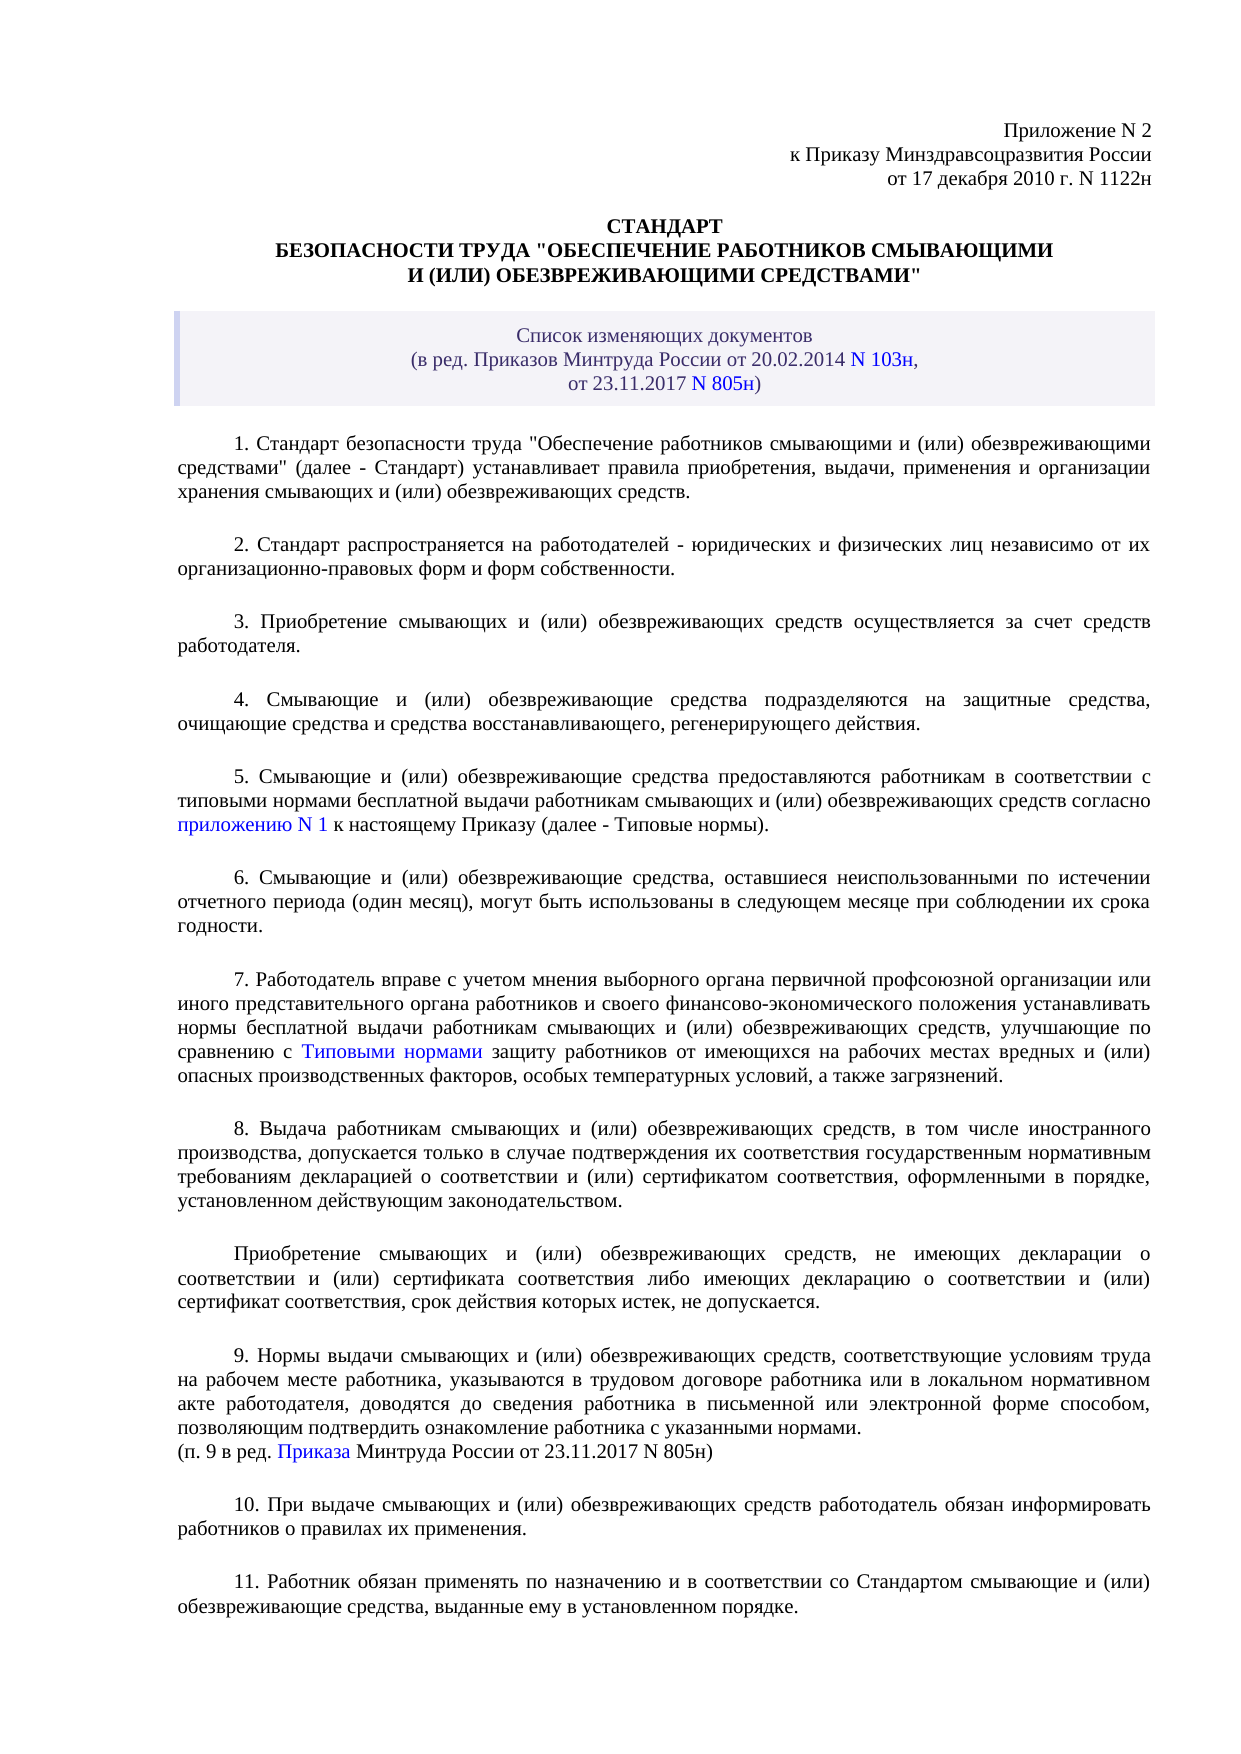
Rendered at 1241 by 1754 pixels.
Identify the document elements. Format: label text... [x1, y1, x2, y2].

text 8. Выдача работникам смывающих и (или) обезвреживающих средств, в том числе иностранного производства, допускается только в случае подтверждения их соответствия государственным нормативным требованиям декларацией о соответствии и (или) сертификатом соответствия, оформленными в порядке, установленном действующим законодательством. [177, 1116, 1152, 1212]
text от 17 декабря 2010 г. N 1122н [177, 166, 1152, 190]
text 6. Смывающие и (или) обезвреживающие средства, оставшиеся неиспользованными по истечении отчетного периода (один месяц), могут быть использованы в следующем месяце при соблюдении их срока годности. [177, 865, 1152, 937]
text 5. Смывающие и (или) обезвреживающие средства предоставляются работникам в соответствии с типовыми нормами бесплатной выдачи работникам смывающих и (или) обезвреживающих средств согласно приложению N 1 к настоящему Приказу (далее - Типовые нормы). [177, 764, 1152, 836]
title БЕЗОПАСНОСТИ ТРУДА "ОБЕСПЕЧЕНИЕ РАБОТНИКОВ СМЫВАЮЩИМИ [177, 238, 1152, 262]
table_header Список изменяющих документов (в ред. Приказов Минтруда России от 20.02.2014 N 103н, от 23.11.2017 N 805н) [180, 311, 1149, 406]
text Приобретение смывающих и (или) обезвреживающих средств, не имеющих декларации о соответствии и (или) сертификата соответствия либо имеющих декларацию о соответствии и (или) сертификат соответствия, срок действия которых истек, не допускается. [177, 1241, 1152, 1313]
title СТАНДАРТ [177, 214, 1152, 238]
text (п. 9 в ред. Приказа Минтруда России от 23.11.2017 N 805н) [177, 1439, 1152, 1463]
text 2. Стандарт распространяется на работодателей - юридических и физических лиц независимо от их организационно-правовых форм и форм собственности. [177, 532, 1152, 580]
text 3. Приобретение смывающих и (или) обезвреживающих средств осуществляется за счет средств работодателя. [177, 609, 1152, 657]
text 10. При выдаче смывающих и (или) обезвреживающих средств работодатель обязан информировать работников о правилах их применения. [177, 1492, 1152, 1540]
text к Приказу Минздравсоцразвития России [177, 142, 1152, 166]
text 4. Смывающие и (или) обезвреживающие средства подразделяются на защитные средства, очищающие средства и средства восстанавливающего, регенерирующего действия. [177, 686, 1152, 734]
text Приложение N 2 [177, 118, 1152, 142]
title И (ИЛИ) ОБЕЗВРЕЖИВАЮЩИМИ СРЕДСТВАМИ" [177, 262, 1152, 287]
text 7. Работодатель вправе с учетом мнения выборного органа первичной профсоюзной организации или иного представительного органа работников и своего финансово-экономического положения устанавливать нормы бесплатной выдачи работникам смывающих и (или) обезвреживающих средств, улучшающие по сравнению с Типовыми нормами защиту работников от имеющихся на рабочих местах вредных и (или) опасных производственных факторов, особых температурных условий, а также загрязнений. [177, 966, 1152, 1087]
text 1. Стандарт безопасности труда "Обеспечение работников смывающими и (или) обезвреживающими средствами" (далее - Стандарт) устанавливает правила приобретения, выдачи, применения и организации хранения смывающих и (или) обезвреживающих средств. [177, 431, 1152, 503]
text 11. Работник обязан применять по назначению и в соответствии со Стандартом смывающие и (или) обезвреживающие средства, выданные ему в установленном порядке. [177, 1569, 1152, 1618]
text 9. Нормы выдачи смывающих и (или) обезвреживающих средств, соответствующие условиям труда на рабочем месте работника, указываются в трудовом договоре работника или в локальном нормативном акте работодателя, доводятся до сведения работника в письменной или электронной форме способом, позволяющим подтвердить ознакомление работника с указанными нормами. [177, 1343, 1152, 1439]
